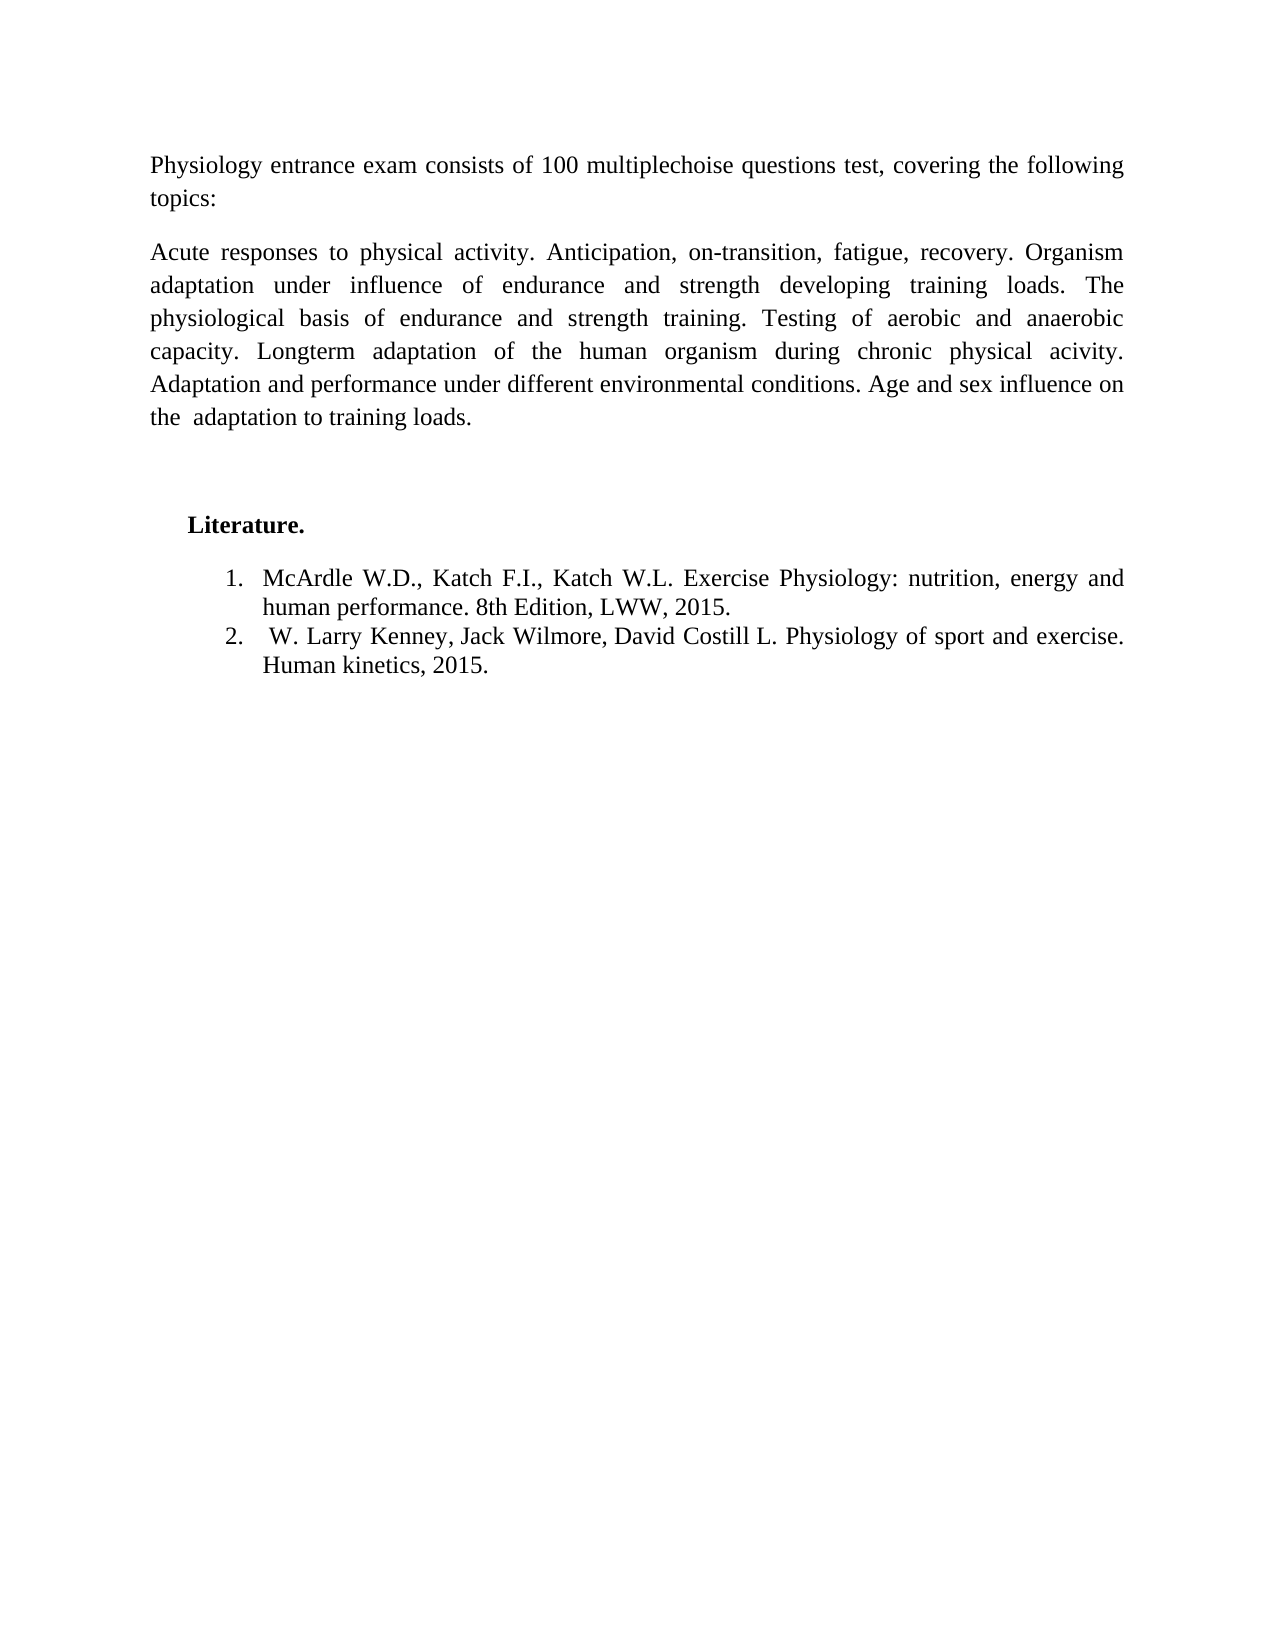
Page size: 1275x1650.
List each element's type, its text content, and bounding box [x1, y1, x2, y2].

text Literature. [187, 510, 1125, 538]
list McArdle W.D., Katch F.I., Katch W.L. Exercise Physiology: nutrition, energy and human performance. 8th Edition, LWW, 2015. [225, 563, 1125, 621]
list W. Larry Kenney, Jack Wilmore, David Costill L. Physiology of sport and exercise. Human kinetics, 2015. [225, 621, 1125, 678]
text Physiology entrance exam consists of 100 multiplechoise questions test, covering the following topics: [150, 150, 1125, 212]
text Acute responses to physical activity. Anticipation, on-transition, fatigue, recovery. Organism adaptation under influence of endurance and strength developing training loads. The physiological basis of endurance and strength training. Testing of aerobic and anaerobic capacity. Longterm adaptation of the human organism during chronic physical acivity. Adaptation and performance under different environmental conditions. Age and sex influence on the adaptation to training loads. [150, 237, 1125, 431]
